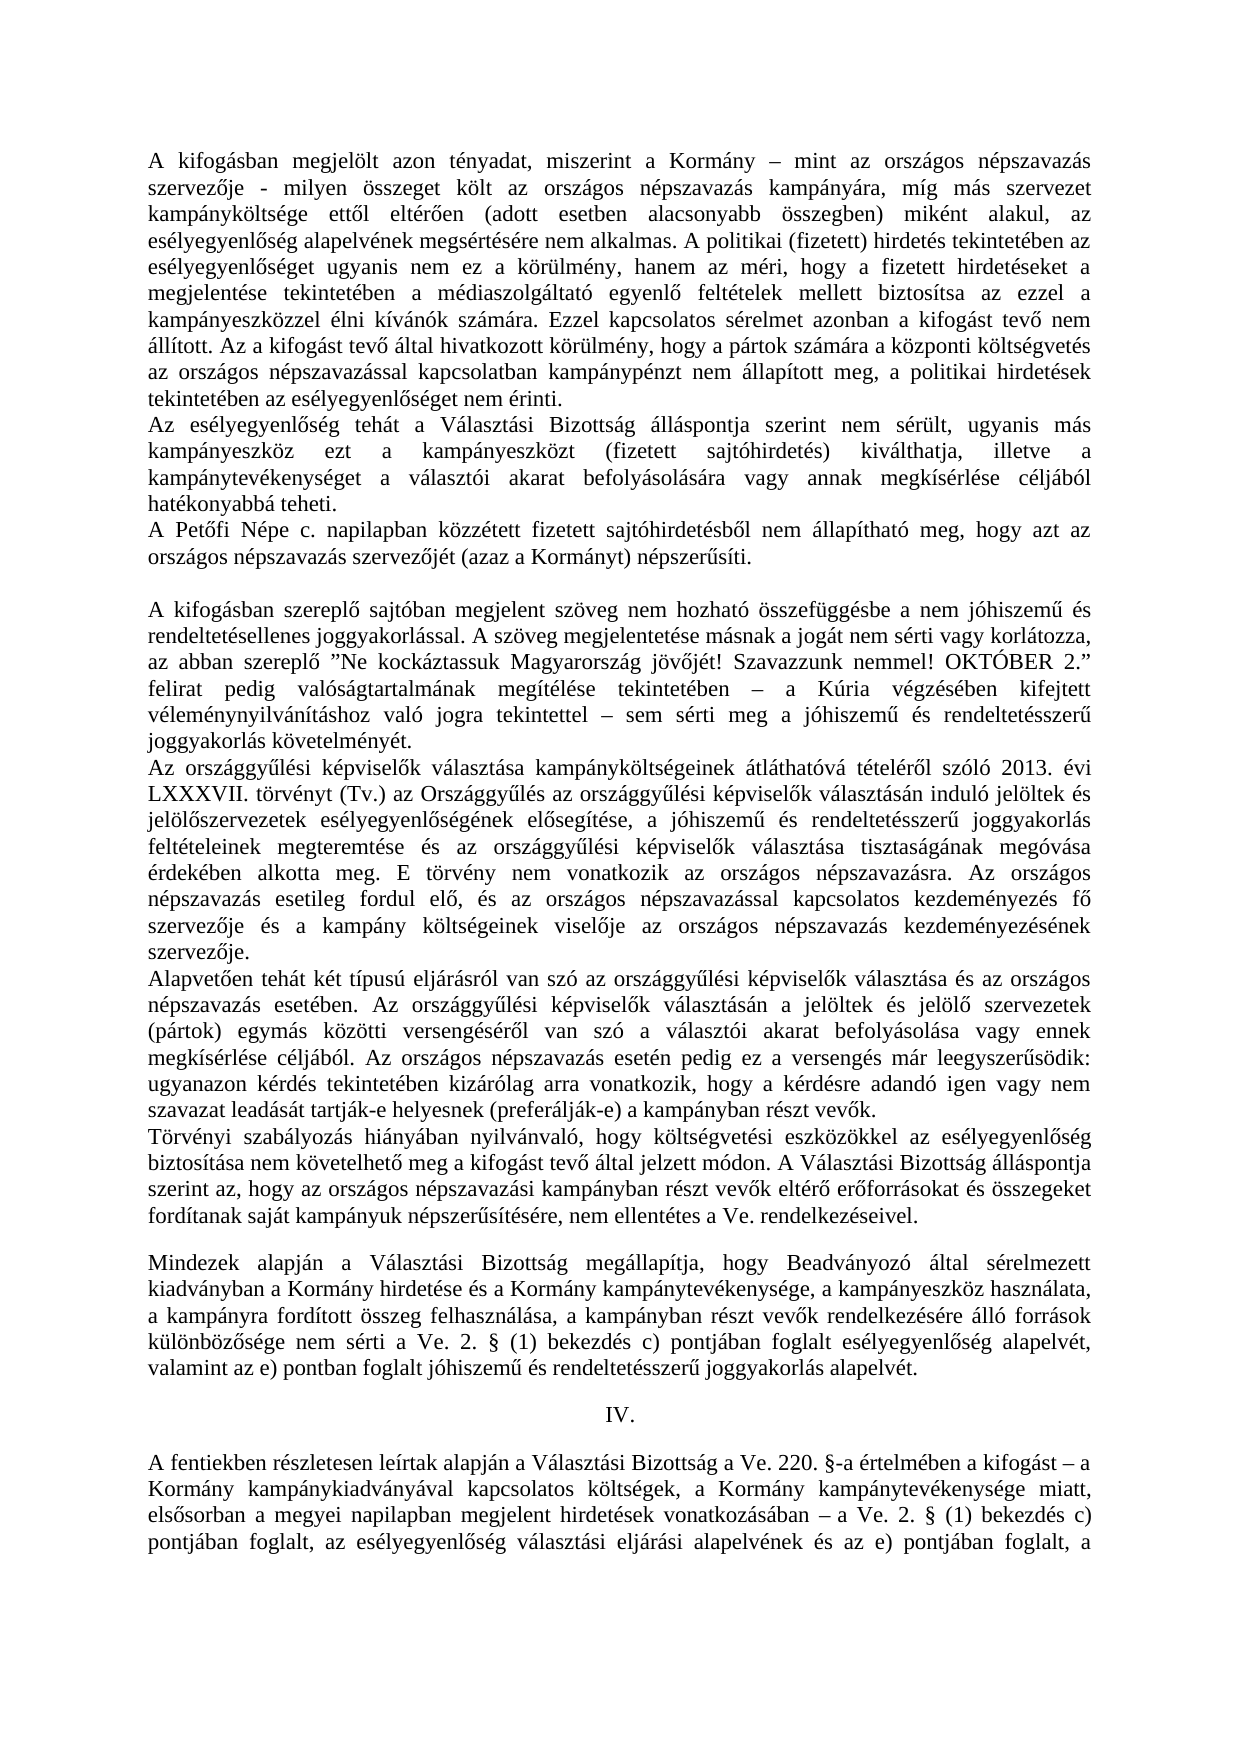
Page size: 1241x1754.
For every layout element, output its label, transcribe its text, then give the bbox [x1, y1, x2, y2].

text A Petőfi Népe c. napilapban közzétett fizetett sajtóhirdetésből nem állapítható meg, hogy azt az országos népszavazás szervezőjét (azaz a Kormányt) népszerűsíti. [148, 517, 1093, 569]
text IV. [148, 1402, 1093, 1428]
text Törvényi szabályozás hiányában nyilvánvaló, hogy költségvetési eszközökkel az esélyegyenlőség biztosítása nem követelhető meg a kifogást tevő által jelzett módon. A Választási Bizottság álláspontja szerint az, hogy az országos népszavazási kampányban részt vevők eltérő erőforrásokat és összegeket fordítanak saját kampányuk népszerűsítésére, nem ellentétes a Ve. rendelkezéseivel. [148, 1123, 1093, 1228]
text Alapvetően tehát két típusú eljárásról van szó az országgyűlési képviselők választása és az országos népszavazás esetében. Az országgyűlési képviselők választásán a jelöltek és jelölő szervezetek (pártok) egymás közötti versengéséről van szó a választói akarat befolyásolása vagy ennek megkísérlése céljából. Az országos népszavazás esetén pedig ez a versengés már leegyszerűsödik: ugyanazon kérdés tekintetében kizárólag arra vonatkozik, hogy a kérdésre adandó igen vagy nem szavazat leadását tartják-e helyesnek (preferálják-e) a kampányban részt vevők. [148, 964, 1093, 1123]
text Az esélyegyenlőség tehát a Választási Bizottság álláspontja szerint nem sérült, ugyanis más kampányeszköz ezt a kampányeszközt (fizetett sajtóhirdetés) kiválthatja, illetve a kampánytevékenységet a választói akarat befolyásolására vagy annak megkísérlése céljából hatékonyabbá teheti. [148, 411, 1093, 517]
text A kifogásban megjelölt azon tényadat, miszerint a Kormány – mint az országos népszavazás szervezője - milyen összeget költ az országos népszavazás kampányára, míg más szervezet kampányköltsége ettől eltérően (adott esetben alacsonyabb összegben) miként alakul, az esélyegyenlőség alapelvének megsértésére nem alkalmas. A politikai (fizetett) hirdetés tekintetében az esélyegyenlőséget ugyanis nem ez a körülmény, hanem az méri, hogy a fizetett hirdetéseket a megjelentése tekintetében a médiaszolgáltató egyenlő feltételek mellett biztosítsa az ezzel a kampányeszközzel élni kívánók számára. Ezzel kapcsolatos sérelmet azonban a kifogást tevő nem állított. Az a kifogást tevő által hivatkozott körülmény, hogy a pártok számára a központi költségvetés az országos népszavazással kapcsolatban kampánypénzt nem állapított meg, a politikai hirdetések tekintetében az esélyegyenlőséget nem érinti. [148, 148, 1093, 411]
text Az országgyűlési képviselők választása kampányköltségeinek átláthatóvá tételéről szóló 2013. évi LXXXVII. törvényt (Tv.) az Országgyűlés az országgyűlési képviselők választásán induló jelöltek és jelölőszervezetek esélyegyenlőségének elősegítése, a jóhiszemű és rendeltetésszerű joggyakorlás feltételeinek megteremtése és az országgyűlési képviselők választása tisztaságának megóvása érdekében alkotta meg. E törvény nem vonatkozik az országos népszavazásra. Az országos népszavazás esetileg fordul elő, és az országos népszavazással kapcsolatos kezdeményezés fő szervezője és a kampány költségeinek viselője az országos népszavazás kezdeményezésének szervezője. [148, 754, 1093, 964]
text A kifogásban szereplő sajtóban megjelent szöveg nem hozható összefüggésbe a nem jóhiszemű és rendeltetésellenes joggyakorlással. A szöveg megjelentetése másnak a jogát nem sérti vagy korlátozza, az abban szereplő ”Ne kockáztassuk Magyarország jövőjét! Szavazzunk nemmel! OKTÓBER 2.” felirat pedig valóságtartalmának megítélése tekintetében – a Kúria végzésében kifejtett véleménynyilvánításhoz való jogra tekintettel – sem sérti meg a jóhiszemű és rendeltetésszerű joggyakorlás követelményét. [148, 596, 1093, 754]
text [148, 1449, 1093, 1554]
text Mindezek alapján a Választási Bizottság megállapítja, hogy Beadványozó által sérelmezett kiadványban a Kormány hirdetése és a Kormány kampánytevékenysége, a kampányeszköz használata, a kampányra fordított összeg felhasználása, a kampányban részt vevők rendelkezésére álló források különbözősége nem sérti a Ve. 2. § (1) bekezdés c) pontjában foglalt esélyegyenlőség alapelvét, valamint az e) pontban foglalt jóhiszemű és rendeltetésszerű joggyakorlás alapelvét. [148, 1249, 1093, 1381]
